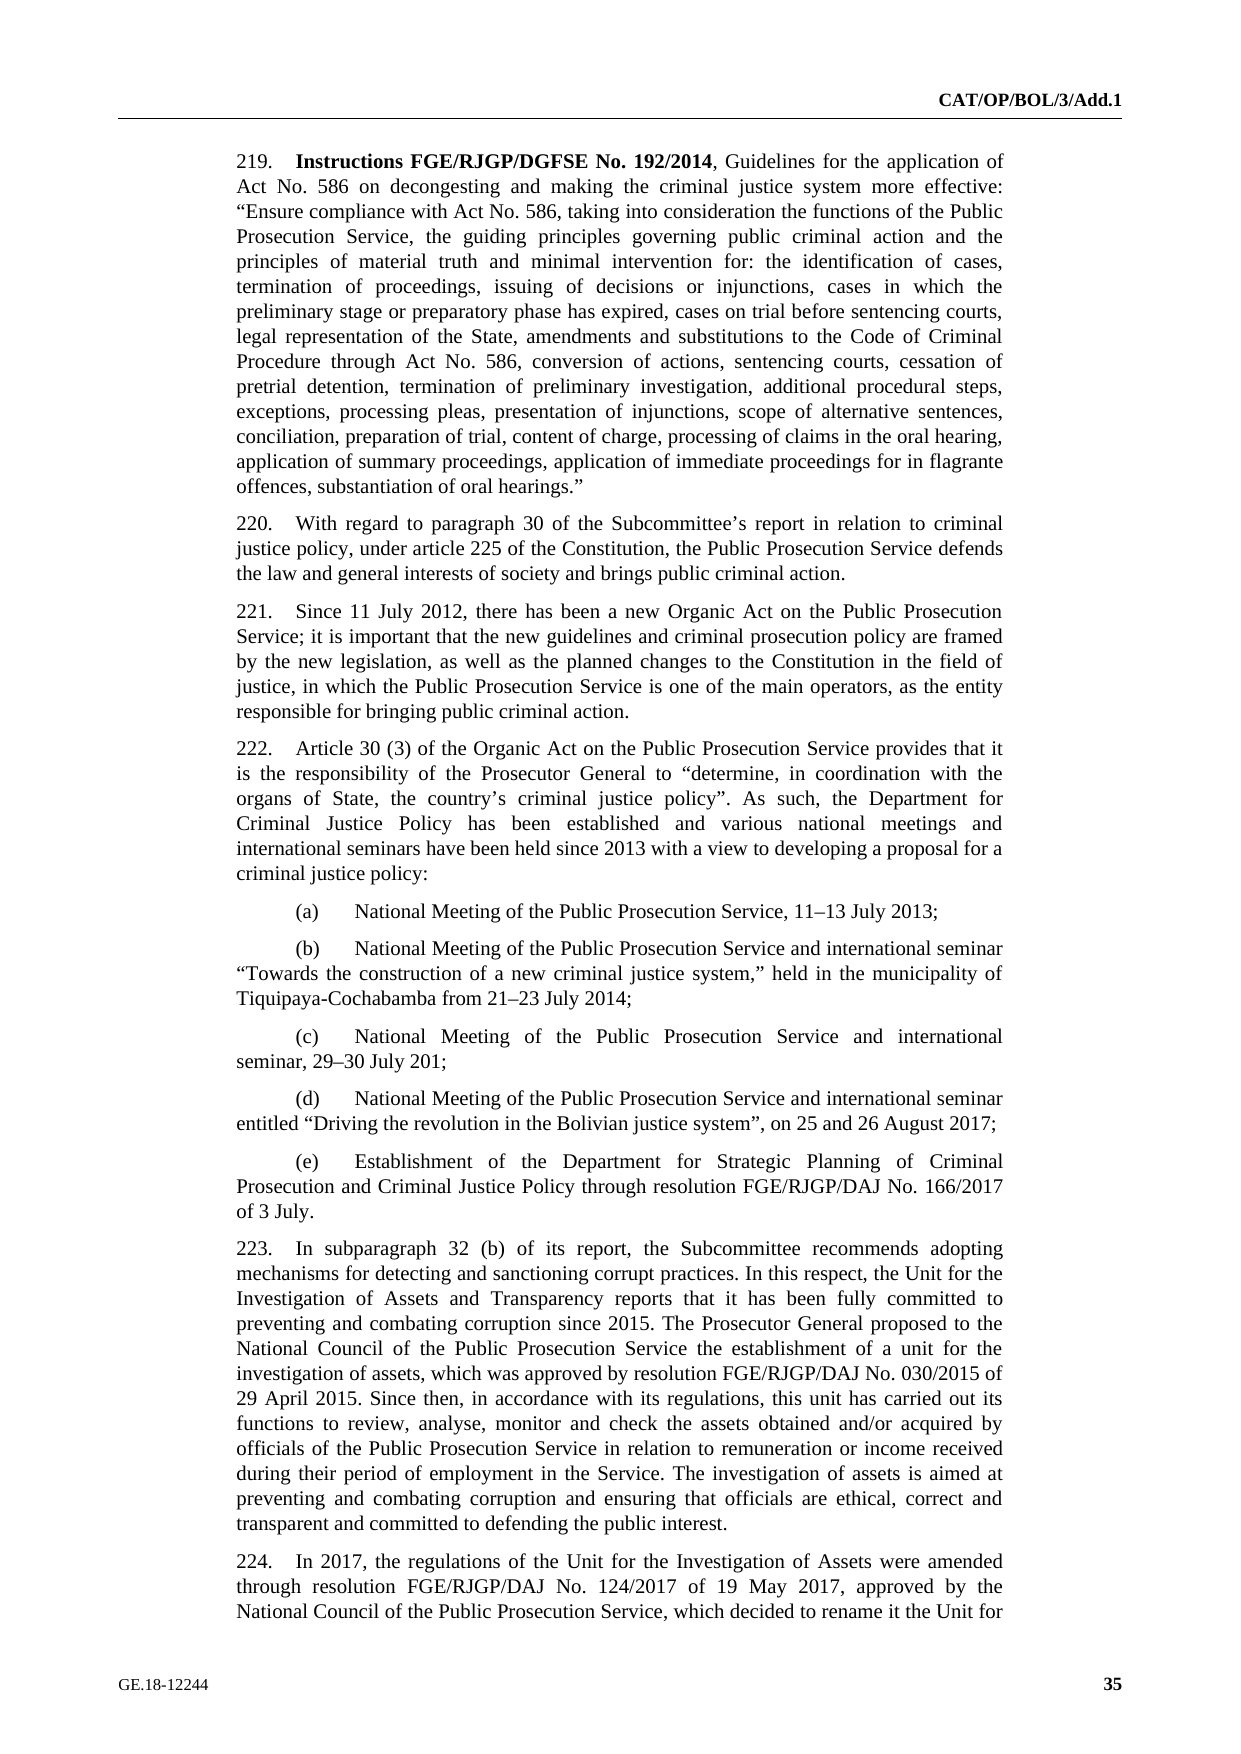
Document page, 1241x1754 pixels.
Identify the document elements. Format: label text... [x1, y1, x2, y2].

text (b) National Meeting of the Public Prosecution Service and international seminar “Towards the construction of a new criminal justice system,” held in the municipality of Tiquipaya-Cochabamba from 21–23 July 2014; [236, 935, 1004, 1010]
text (e) Establishment of the Department for Strategic Planning of Criminal Prosecution and Criminal Justice Policy through resolution FGE/RJGP/DAJ No. 166/2017 of 3 July. [236, 1148, 1004, 1223]
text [236, 1548, 1004, 1623]
text 223. In subparagraph 32 (b) of its report, the Subcommittee recommends adopting mechanisms for detecting and sanctioning corrupt practices. In this respect, the Unit for the Investigation of Assets and Transparency reports that it has been fully committed to preventing and combating corruption since 2015. The Prosecutor General proposed to the National Council of the Public Prosecution Service the establishment of a unit for the investigation of assets, which was approved by resolution FGE/RJGP/DAJ No. 030/2015 of 29 April 2015. Since then, in accordance with its regulations, this unit has carried out its functions to review, analyse, monitor and check the assets obtained and/or acquired by officials of the Public Prosecution Service in relation to remuneration or income received during their period of employment in the Service. The investigation of assets is aimed at preventing and combating corruption and ensuring that officials are ethical, correct and transparent and committed to defending the public interest. [236, 1235, 1004, 1535]
text 219. Instructions FGE/RJGP/DGFSE No. 192/2014, Guidelines for the application of Act No. 586 on decongesting and making the criminal justice system more effective: “Ensure compliance with Act No. 586, taking into consideration the functions of the Public Prosecution Service, the guiding principles governing public criminal action and the principles of material truth and minimal intervention for: the identification of cases, termination of proceedings, issuing of decisions or injunctions, cases in which the preliminary stage or preparatory phase has expired, cases on trial before sentencing courts, legal representation of the State, amendments and substitutions to the Code of Criminal Procedure through Act No. 586, conversion of actions, sentencing courts, cessation of pretrial detention, termination of preliminary investigation, additional procedural steps, exceptions, processing pleas, presentation of injunctions, scope of alternative sentences, conciliation, preparation of trial, content of charge, processing of claims in the oral hearing, application of summary proceedings, application of immediate proceedings for in flagrante offences, substantiation of oral hearings.” [236, 148, 1004, 498]
text (c) National Meeting of the Public Prosecution Service and international seminar, 29–30 July 201; [236, 1023, 1004, 1073]
text (a) National Meeting of the Public Prosecution Service, 11–13 July 2013; [236, 898, 1004, 923]
text 220. With regard to paragraph 30 of the Subcommittee’s report in relation to criminal justice policy, under article 225 of the Constitution, the Public Prosecution Service defends the law and general interests of society and brings public criminal action. [236, 510, 1004, 585]
text 222. Article 30 (3) of the Organic Act on the Public Prosecution Service provides that it is the responsibility of the Prosecutor General to “determine, in coordination with the organs of State, the country’s criminal justice policy”. As such, the Department for Criminal Justice Policy has been established and various national meetings and international seminars have been held since 2013 with a view to developing a proposal for a criminal justice policy: [236, 735, 1004, 885]
text 221. Since 11 July 2012, there has been a new Organic Act on the Public Prosecution Service; it is important that the new guidelines and criminal prosecution policy are framed by the new legislation, as well as the planned changes to the Constitution in the field of justice, in which the Public Prosecution Service is one of the main operators, as the entity responsible for bringing public criminal action. [236, 598, 1004, 723]
text (d) National Meeting of the Public Prosecution Service and international seminar entitled “Driving the revolution in the Bolivian justice system”, on 25 and 26 August 2017; [236, 1085, 1004, 1135]
